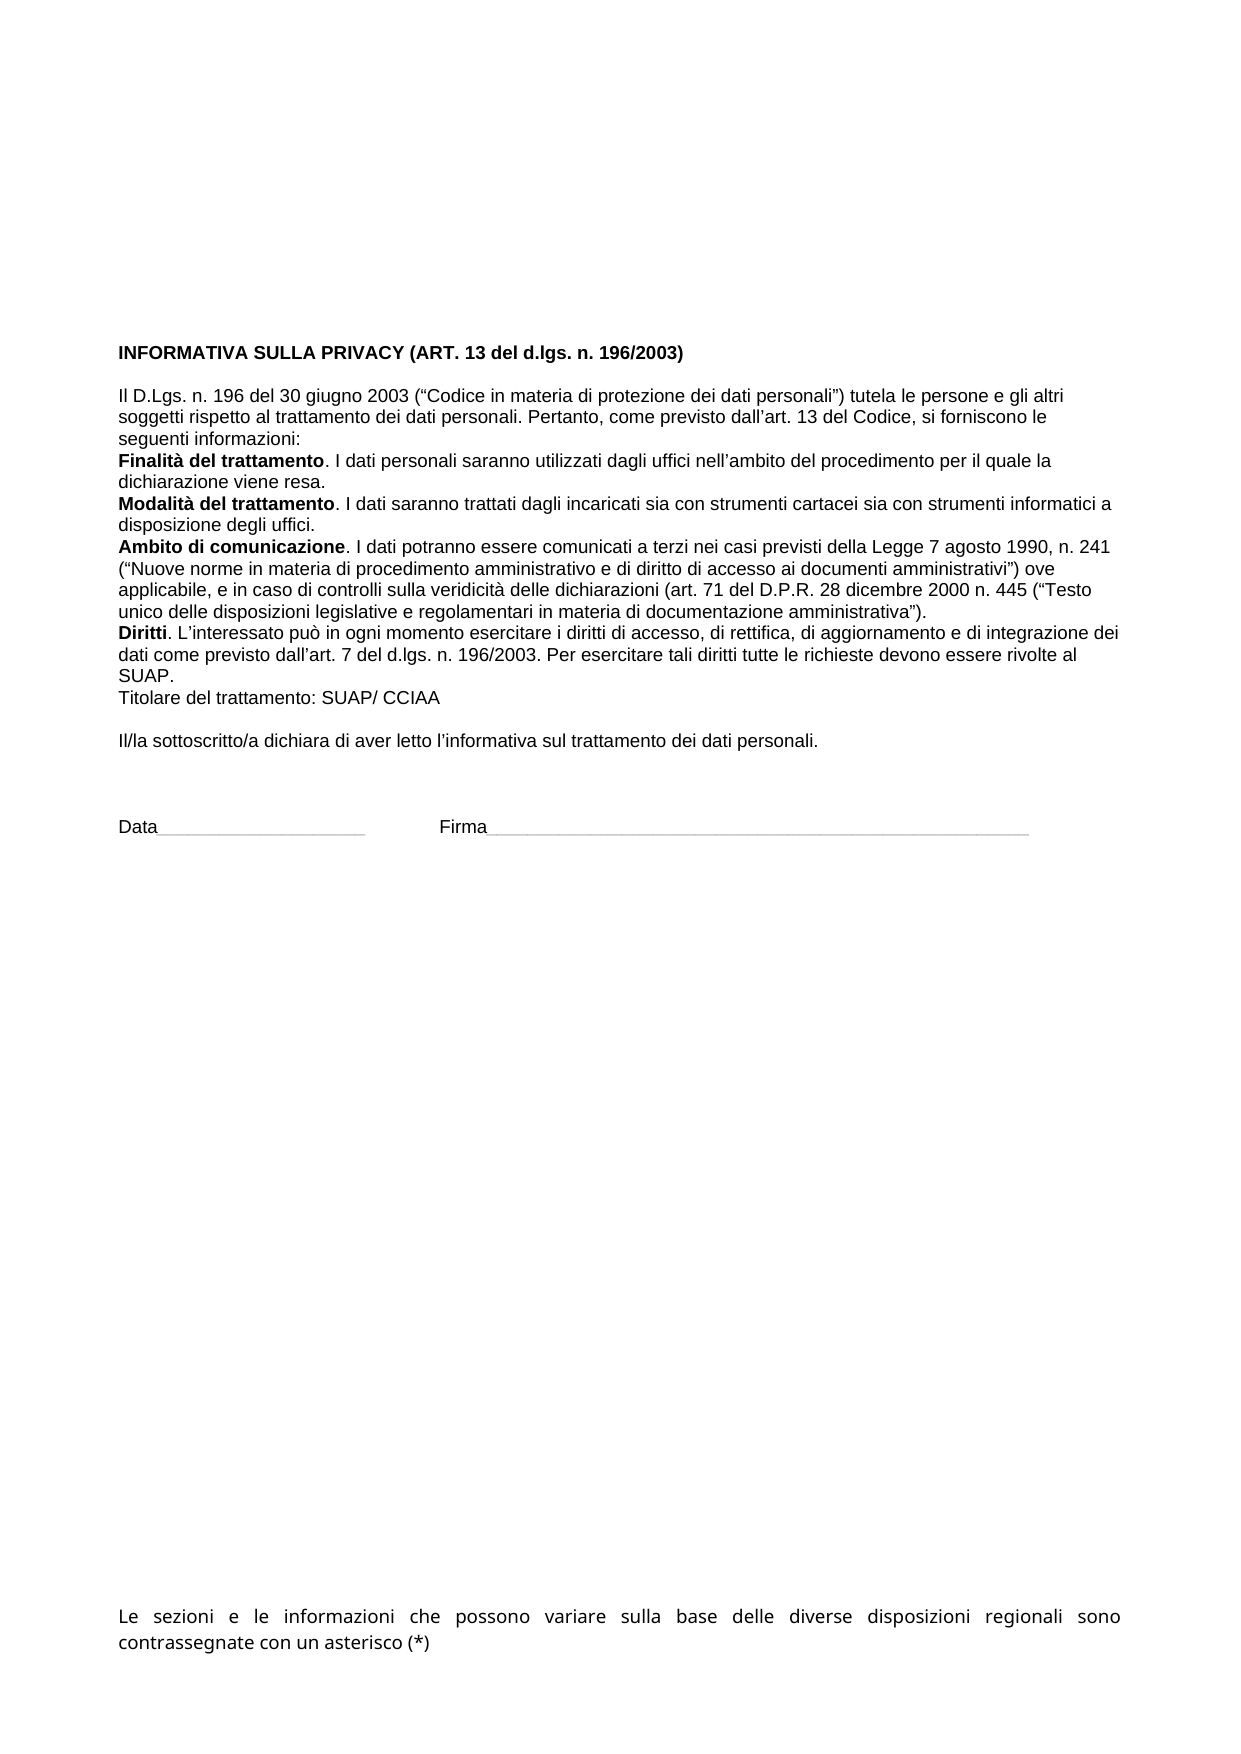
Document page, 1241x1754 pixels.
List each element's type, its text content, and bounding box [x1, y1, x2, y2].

text Data____________________ Firma____________________________________________________ [118, 816, 1122, 838]
text Titolare del trattamento: SUAP/ CCIAA [118, 687, 1122, 708]
text Modalità del trattamento. I dati saranno trattati dagli incaricati sia con strumenti cartacei sia con strumenti informatici a disposizione degli uffici. [118, 493, 1122, 536]
text Diritti. L’interessato può in ogni momento esercitare i diritti di accesso, di rettifica, di aggiornamento e di integrazione dei dati come previsto dall’art. 7 del d.lgs. n. 196/2003. Per esercitare tali diritti tutte le richieste devono essere rivolte al SUAP. [118, 622, 1122, 687]
text Il/la sottoscritto/a dichiara di aver letto l’informativa sul trattamento dei dati personali. [118, 730, 1122, 751]
text INFORMATIVA SULLA PRIVACY (ART. 13 del d.lgs. n. 196/2003) [118, 342, 1122, 363]
text Finalità del trattamento. I dati personali saranno utilizzati dagli uffici nell’ambito del procedimento per il quale la dichiarazione viene resa. [118, 449, 1122, 493]
text Il D.Lgs. n. 196 del 30 giugno 2003 (“Codice in materia di protezione dei dati personali”) tutela le persone e gli altri soggetti rispetto al trattamento dei dati personali. Pertanto, come previsto dall’art. 13 del Codice, si forniscono le seguenti informazioni: [118, 385, 1122, 449]
text Ambito di comunicazione. I dati potranno essere comunicati a terzi nei casi previsti della Legge 7 agosto 1990, n. 241 (“Nuove norme in materia di procedimento amministrativo e di diritto di accesso ai documenti amministrativi”) ove applicabile, e in caso di controlli sulla veridicità delle dichiarazioni (art. 71 del D.P.R. 28 dicembre 2000 n. 445 (“Testo unico delle disposizioni legislative e regolamentari in materia di documentazione amministrativa”). [118, 536, 1122, 622]
